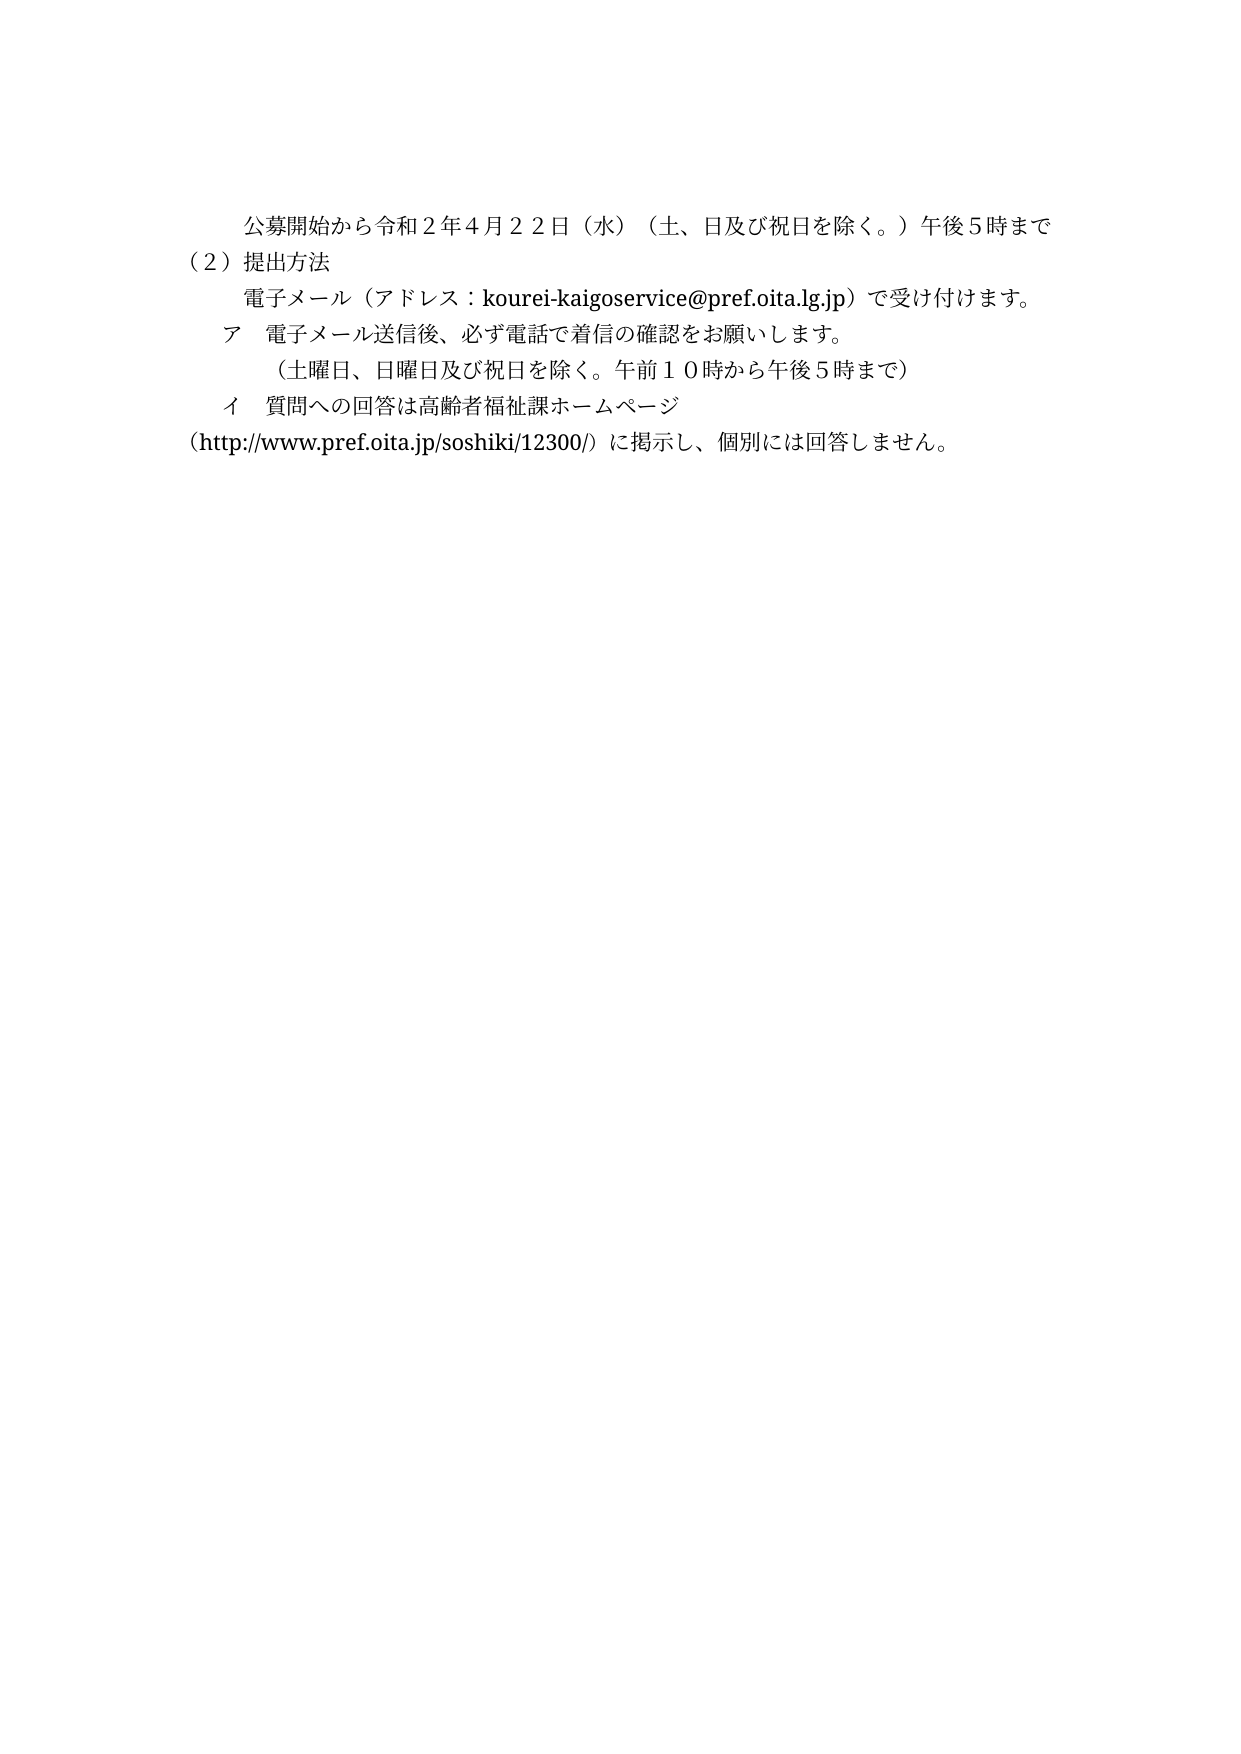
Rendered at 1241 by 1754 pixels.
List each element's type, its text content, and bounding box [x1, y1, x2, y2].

text 電子メール（アドレス：kourei-kaigoservice@pref.oita.lg.jp）で受け付けます。 [177, 279, 1063, 315]
text （土曜日、日曜日及び祝日を除く。午前１０時から午後５時まで） [177, 351, 1063, 387]
text （http://www.pref.oita.jp/soshiki/12300/）に掲示し、個別には回答しません。 [177, 423, 1063, 459]
text ア 電子メール送信後、必ず電話で着信の確認をお願いします。 [177, 315, 1063, 351]
text イ 質問への回答は高齢者福祉課ホームページ [221, 387, 1063, 423]
text 公募開始から令和２年４月２２日（水）（土、日及び祝日を除く。）午後５時まで [177, 207, 1063, 243]
text （２）提出方法 [177, 243, 1063, 279]
